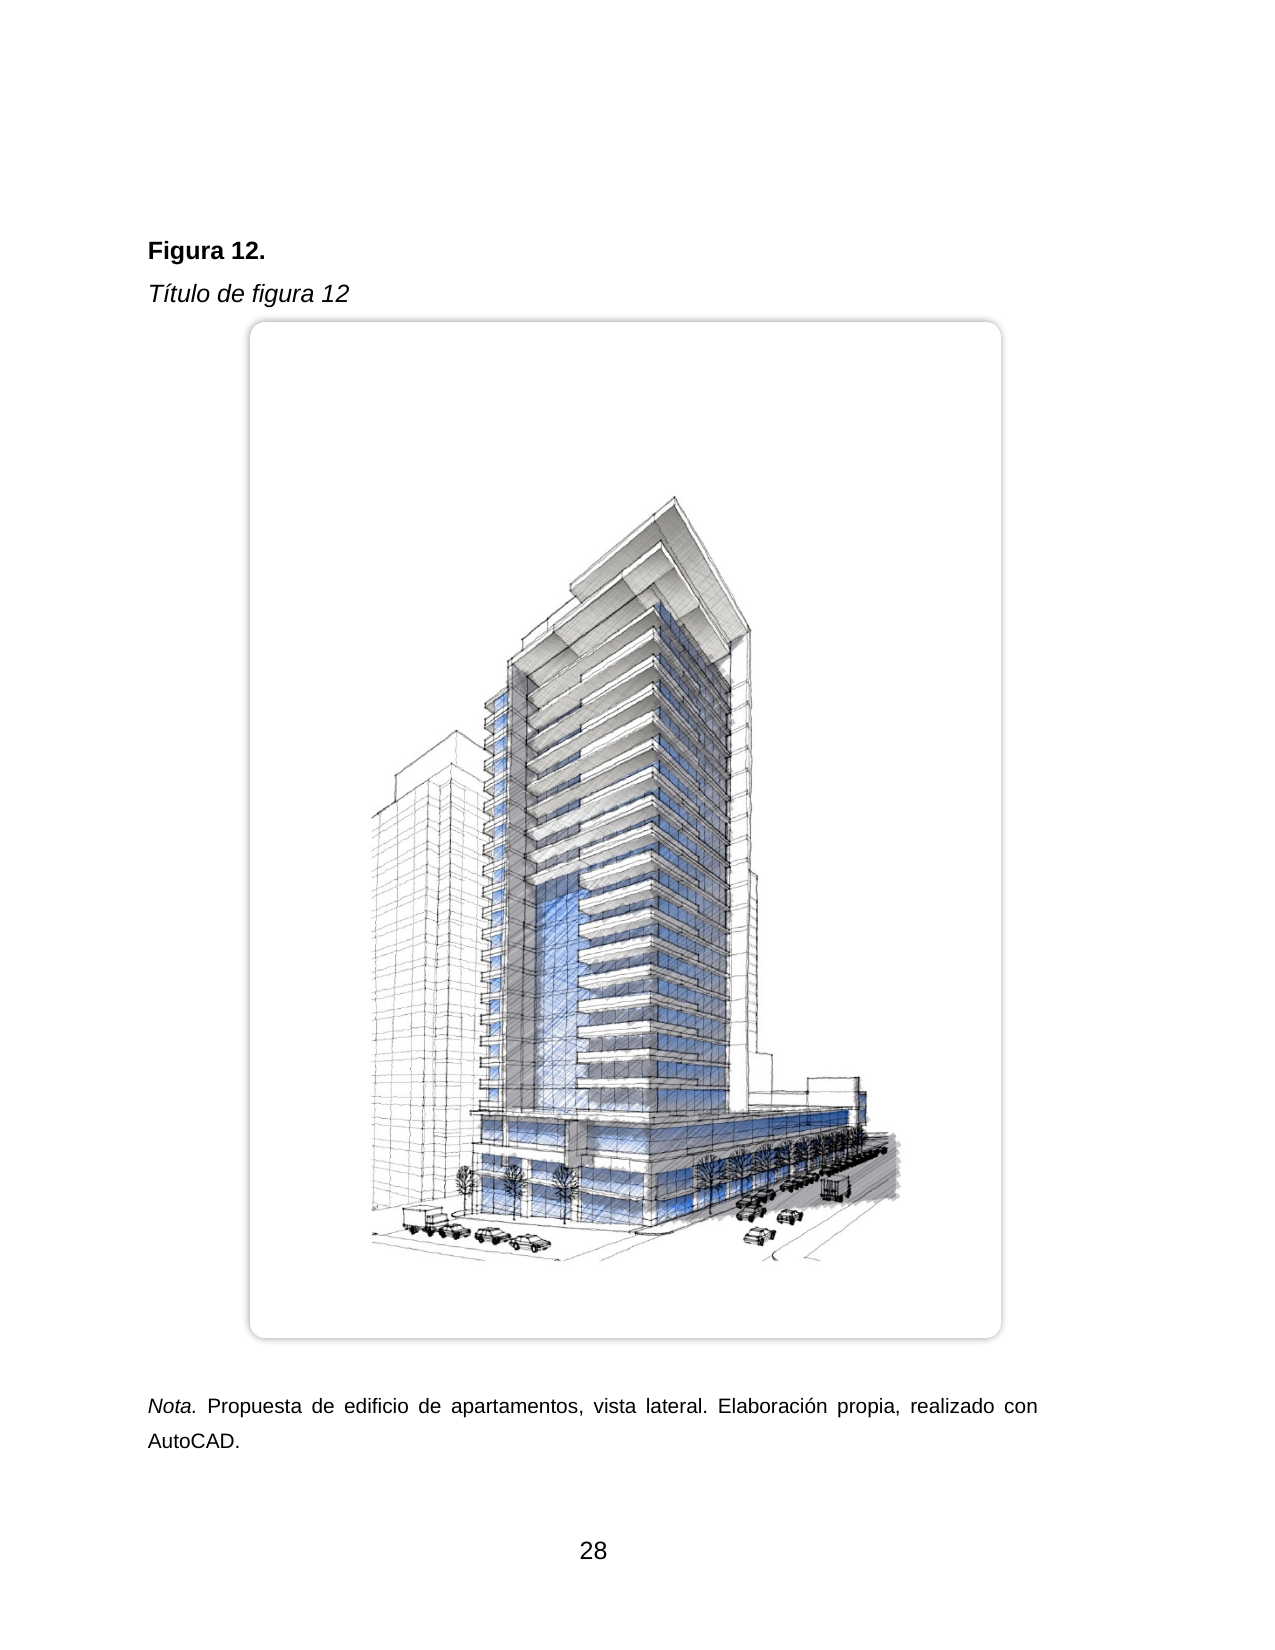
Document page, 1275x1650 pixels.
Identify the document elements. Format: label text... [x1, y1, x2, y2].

text Nota. Propuesta de edificio de apartamentos, vista lateral. Elaboración propia, realizado con AutoCAD. [148, 1393, 1039, 1453]
text Título de figura 12 [148, 236, 1039, 308]
picture [281, 353, 970, 1307]
